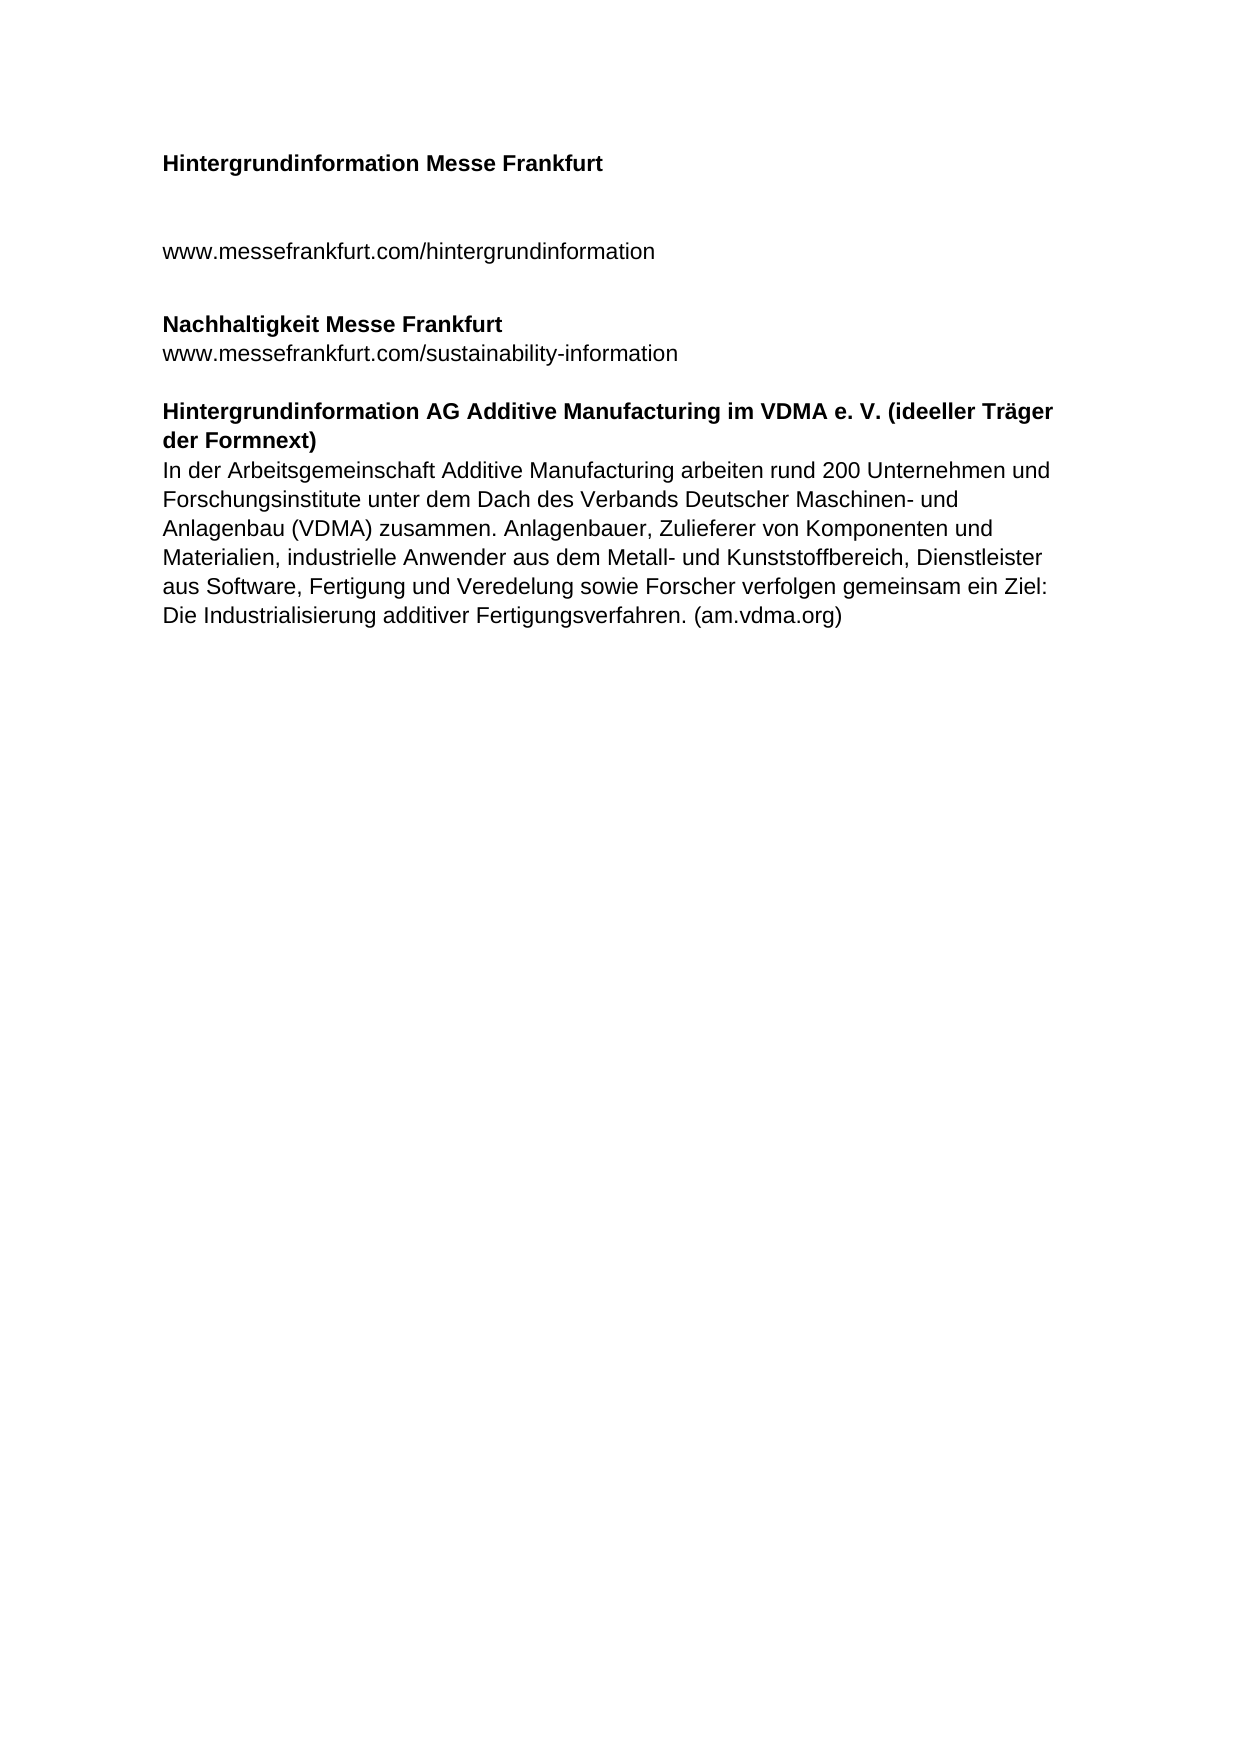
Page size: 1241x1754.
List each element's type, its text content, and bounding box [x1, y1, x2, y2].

subtitle Hintergrundinformation Messe Frankfurt [162, 148, 1078, 177]
text www.messefrankfurt.com/sustainability-information [162, 337, 1078, 366]
text www.messefrankfurt.com/hintergrundinformation [162, 235, 1078, 264]
subtitle Nachhaltigkeit Messe Frankfurt [162, 308, 1078, 337]
text Hintergrundinformation AG Additive Manufacturing im VDMA e. V. (ideeller Träger der Formnext) In der Arbeitsgemeinschaft Additive Manufacturing arbeiten rund 200 Unternehmen und Forschungsinstitute unter dem Dach des Verbands Deutscher Maschinen- und Anlagenbau (VDMA) zusammen. Anlagenbauer, Zulieferer von Komponenten und Materialien, industrielle Anwender aus dem Metall- und Kunststoffbereich, Dienstleister aus Software, Fertigung und Veredelung sowie Forscher verfolgen gemeinsam ein Ziel: Die Industrialisierung additiver Fertigungsverfahren. (am.vdma.org) [162, 396, 1078, 629]
